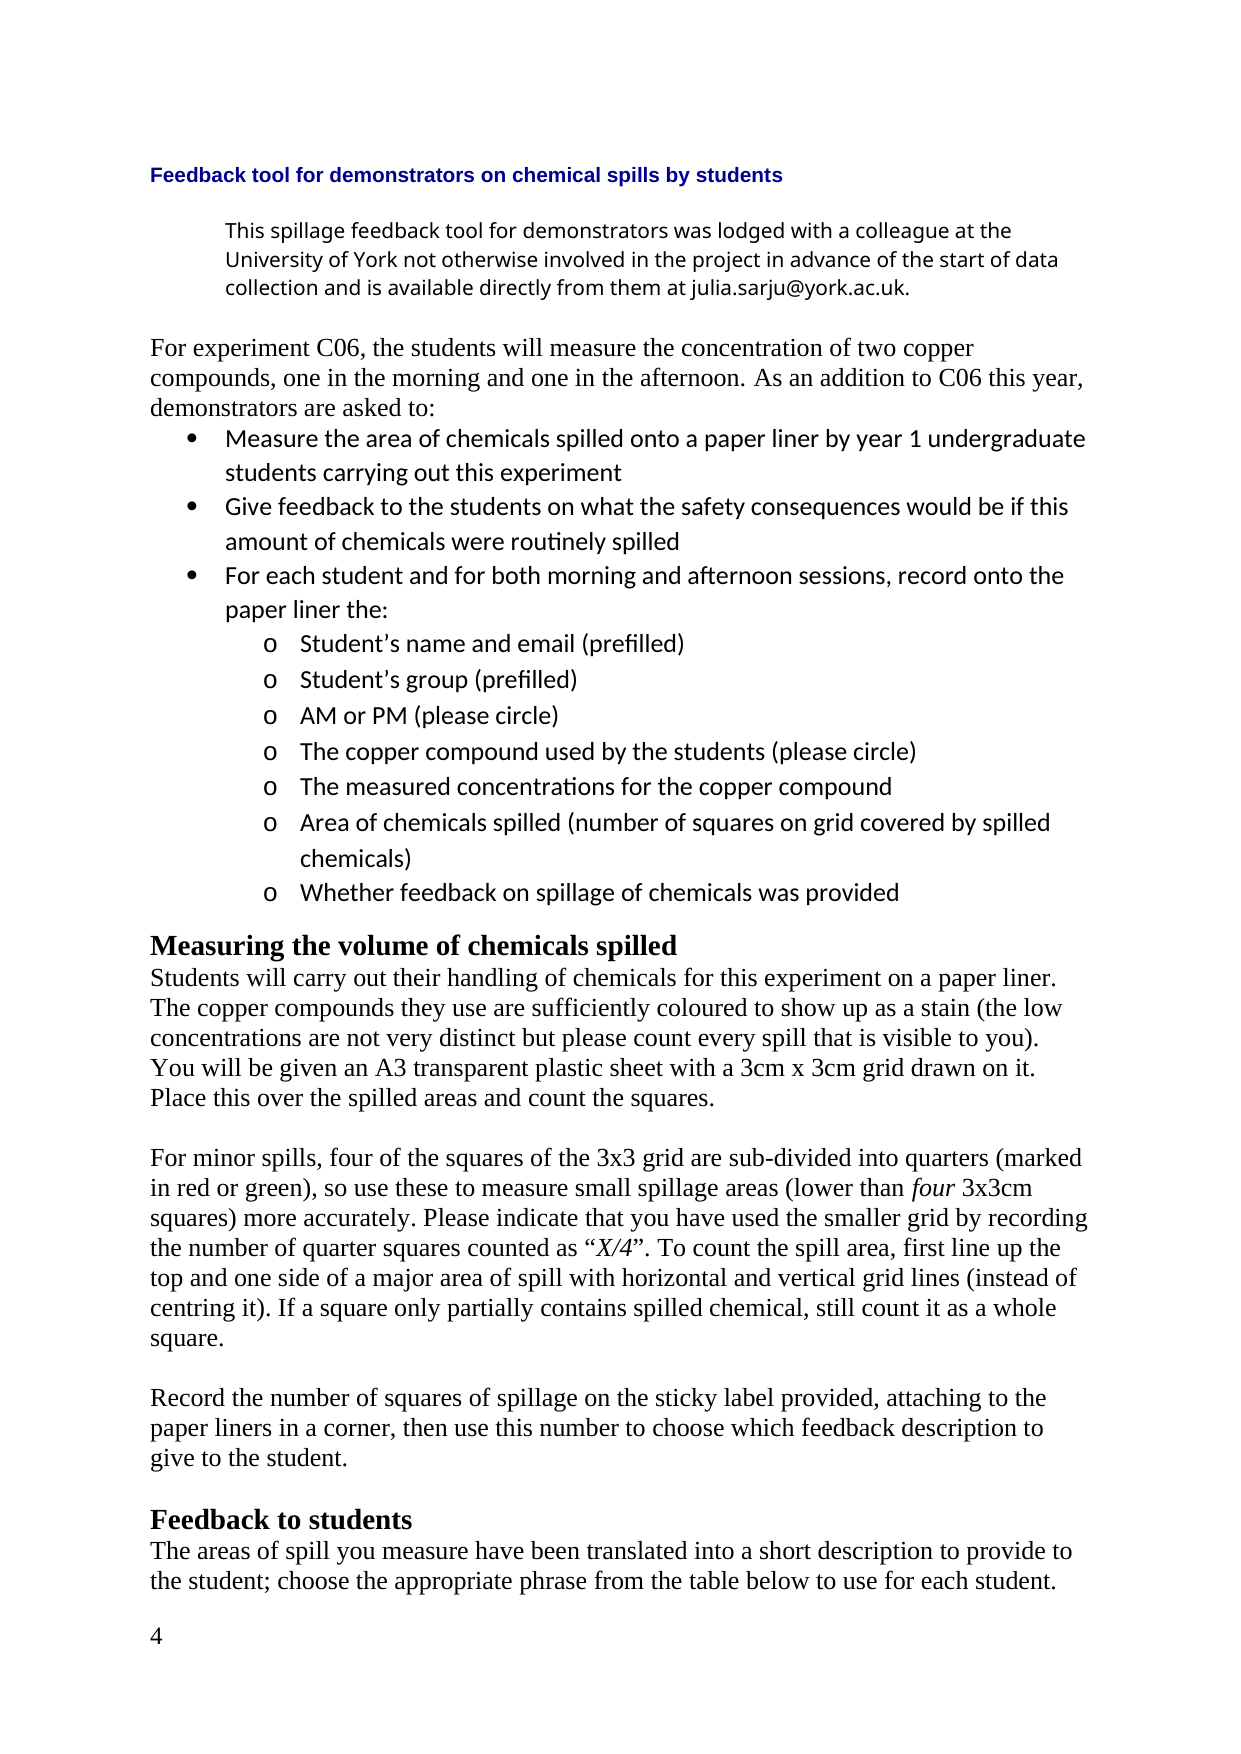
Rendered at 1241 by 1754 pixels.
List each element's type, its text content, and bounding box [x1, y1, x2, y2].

text The areas of spill you measure have been translated into a short description to provide to the student; choose the appropriate phrase from the table below to use for each student. [150, 1535, 1090, 1595]
text Record the number of squares of spillage on the sticky label provided, attaching to the paper liners in a corner, then use this number to choose which feedback description to give to the student. [150, 1382, 1090, 1472]
list AM or PM (please circle) [262, 699, 1090, 732]
text Students will carry out their handling of chemicals for this experiment on a paper liner. The copper compounds they use are sufficiently coloured to show up as a stain (the low concentrations are not very distinct but please count every spill that is visible to you). You will be given an A3 transparent plastic sheet with a 3cm x 3cm grid drawn on it. Place this over the spilled areas and count the squares. [150, 962, 1090, 1112]
list Student’s group (prefilled) [262, 663, 1090, 696]
list Whether feedback on spillage of chemicals was provided [262, 876, 1090, 909]
list Area of chemicals spilled (number of squares on grid covered by spilled chemicals) [262, 806, 1090, 873]
list Measure the area of chemicals spilled onto a paper liner by year 1 undergraduate students carrying out this experiment [187, 422, 1090, 488]
text This spillage feedback tool for demonstrators was lodged with a colleague at the University of York not otherwise involved in the project in advance of the start of data collection and is available directly from them at julia.sarju@york.ac.uk. [225, 216, 1090, 302]
text Feedback to students [150, 1502, 1090, 1535]
list Student’s name and email (prefilled) [262, 627, 1090, 661]
text Measuring the volume of chemicals spilled [150, 928, 1090, 962]
text For experiment C06, the students will measure the concentration of two copper compounds, one in the morning and one in the afternoon. As an addition to C06 this year, demonstrators are asked to: [150, 332, 1090, 422]
list The copper compound used by the students (please circle) [262, 734, 1090, 768]
text Feedback tool for demonstrators on chemical spills by students [150, 162, 1090, 186]
list Give feedback to the students on what the safety consequences would be if this amount of chemicals were routinely spilled [187, 490, 1090, 556]
list For each student and for both morning and afternoon sessions, record onto the paper liner the: [187, 559, 1090, 625]
list The measured concentrations for the copper compound [262, 770, 1090, 803]
text For minor spills, four of the squares of the 3x3 grid are sub-divided into quarters (marked in red or green), so use these to measure small spillage areas (lower than four 3x3cm squares) more accurately. Please indicate that you have used the smaller grid by recording the number of quarter squares counted as “X/4”. To count the spill area, first line up the top and one side of a major area of spill with horizontal and vertical grid lines (instead of centring it). If a square only partially contains spilled chemical, still count it as a whole square. [150, 1142, 1090, 1352]
